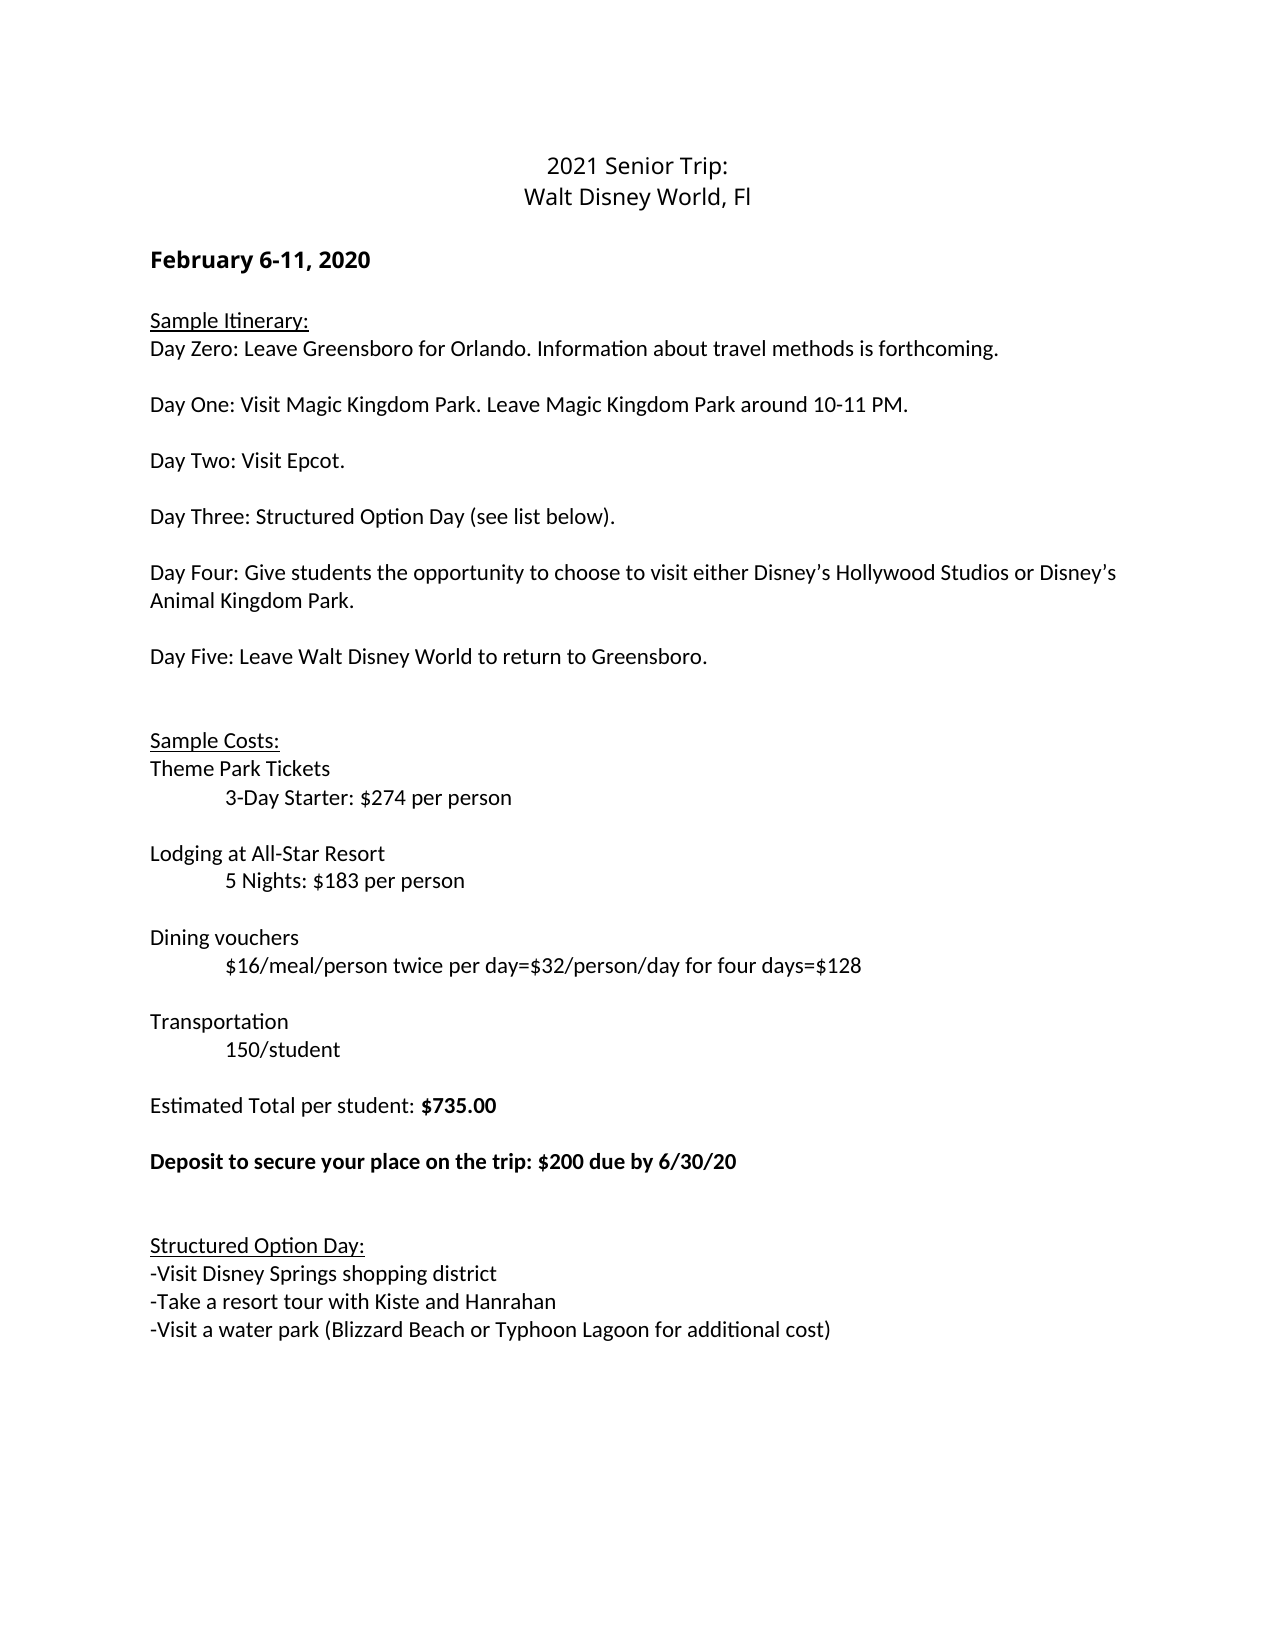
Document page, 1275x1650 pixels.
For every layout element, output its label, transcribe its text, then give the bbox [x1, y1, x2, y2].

text Day Zero: Leave Greensboro for Orlando. Information about travel methods is forthcoming. [150, 334, 1125, 362]
text Day Three: Structured Option Day (see list below). [150, 502, 1125, 530]
text Sample Costs: [150, 727, 1125, 754]
text Structured Option Day: [150, 1231, 1125, 1259]
text February 6-11, 2020 [150, 244, 1125, 275]
text Sample Itinerary: [150, 306, 1125, 334]
text Day Two: Visit Epcot. [150, 446, 1125, 474]
text Day One: Visit Magic Kingdom Park. Leave Magic Kingdom Park around 10-11 PM. [150, 390, 1125, 418]
text Transportation [150, 1007, 1125, 1035]
text 150/student [150, 1035, 1125, 1063]
text -Take a resort tour with Kiste and Hanrahan [150, 1287, 1125, 1315]
text Estimated Total per student: $735.00 [150, 1091, 1125, 1119]
text 5 Nights: $183 per person [150, 867, 1125, 895]
text Dining vouchers [150, 923, 1125, 951]
text 2021 Senior Trip: Walt Disney World, Fl [150, 150, 1125, 212]
text $16/meal/person twice per day=$32/person/day for four days=$128 [150, 951, 1125, 979]
text -Visit a water park (Blizzard Beach or Typhoon Lagoon for additional cost) [150, 1315, 1125, 1343]
text Theme Park Tickets [150, 754, 1125, 783]
text Day Four: Give students the opportunity to choose to visit either Disney’s Hollywood Studios or Disney’s Animal Kingdom Park. [150, 558, 1125, 614]
text Lodging at All-Star Resort [150, 839, 1125, 867]
text Deposit to secure your place on the trip: $200 due by 6/30/20 [150, 1147, 1125, 1175]
text 3-Day Starter: $274 per person [150, 783, 1125, 811]
text -Visit Disney Springs shopping district [150, 1259, 1125, 1287]
text Day Five: Leave Walt Disney World to return to Greensboro. [150, 642, 1125, 671]
